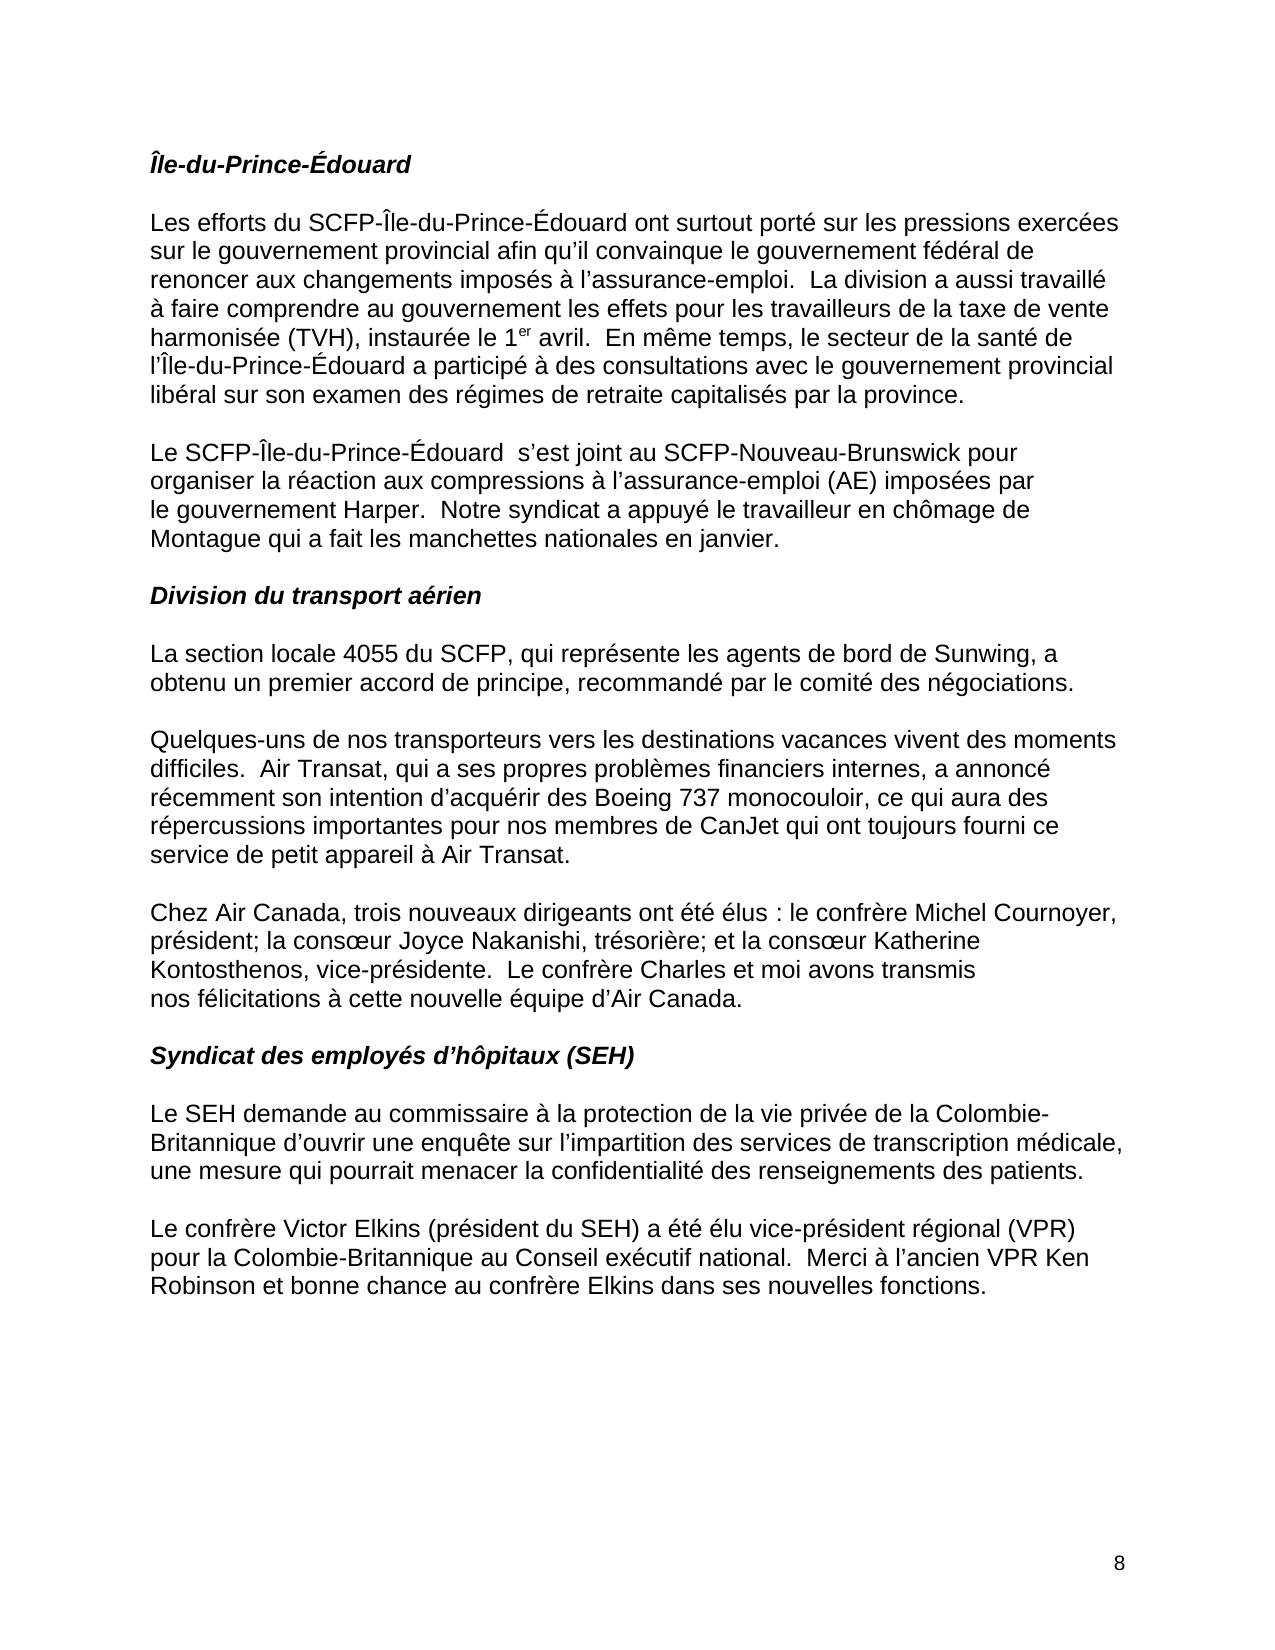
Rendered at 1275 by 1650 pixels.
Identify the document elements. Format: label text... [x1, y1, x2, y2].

text Chez Air Canada, trois nouveaux dirigeants ont été élus : le confrère Michel Cournoyer, président; la consœur Joyce Nakanishi, trésorière; et la consœur Katherine Kontosthenos, vice-présidente. Le confrère Charles et moi avons transmis nos félicitations à cette nouvelle équipe d’Air Canada. [150, 897, 1125, 1012]
text Division du transport aérien [150, 581, 1125, 610]
text Quelques-uns de nos transporteurs vers les destinations vacances vivent des moments difficiles. Air Transat, qui a ses propres problèmes financiers internes, a annoncé récemment son intention d’acquérir des Boeing 737 monocouloir, ce qui aura des répercussions importantes pour nos membres de CanJet qui ont toujours fourni ce service de petit appareil à Air Transat. [150, 725, 1125, 869]
text Les efforts du SCFP-Île-du-Prince-Édouard ont surtout porté sur les pressions exercées sur le gouvernement provincial afin qu’il convainque le gouvernement fédéral de renoncer aux changements imposés à l’assurance-emploi. La division a aussi travaillé à faire comprendre au gouvernement les effets pour les travailleurs de la taxe de vente harmonisée (TVH), instaurée le 1er avril. En même temps, le secteur de la santé de l’Île-du-Prince-Édouard a participé à des consultations avec le gouvernement provincial libéral sur son examen des régimes de retraite capitalisés par la province. [150, 207, 1125, 409]
text Le SCFP-Île-du-Prince-Édouard s’est joint au SCFP-Nouveau-Brunswick pour organiser la réaction aux compressions à l’assurance-emploi (AE) imposées par le gouvernement Harper. Notre syndicat a appuyé le travailleur en chômage de Montague qui a fait les manchettes nationales en janvier. [150, 437, 1125, 552]
text Île-du-Prince-Édouard [150, 150, 1125, 179]
text La section locale 4055 du SCFP, qui représente les agents de bord de Sunwing, a obtenu un premier accord de principe, recommandé par le comité des négociations. [150, 639, 1125, 696]
text Le SEH demande au commissaire à la protection de la vie privée de la Colombie-Britannique d’ouvrir une enquête sur l’impartition des services de transcription médicale, une mesure qui pourrait menacer la confidentialité des renseignements des patients. [150, 1099, 1125, 1185]
text Syndicat des employés d’hôpitaux (SEH) [150, 1041, 1125, 1070]
text Le confrère Victor Elkins (président du SEH) a été élu vice-président régional (VPR) pour la Colombie-Britannique au Conseil exécutif national. Merci à l’ancien VPR Ken Robinson et bonne chance au confrère Elkins dans ses nouvelles fonctions. [150, 1214, 1125, 1300]
